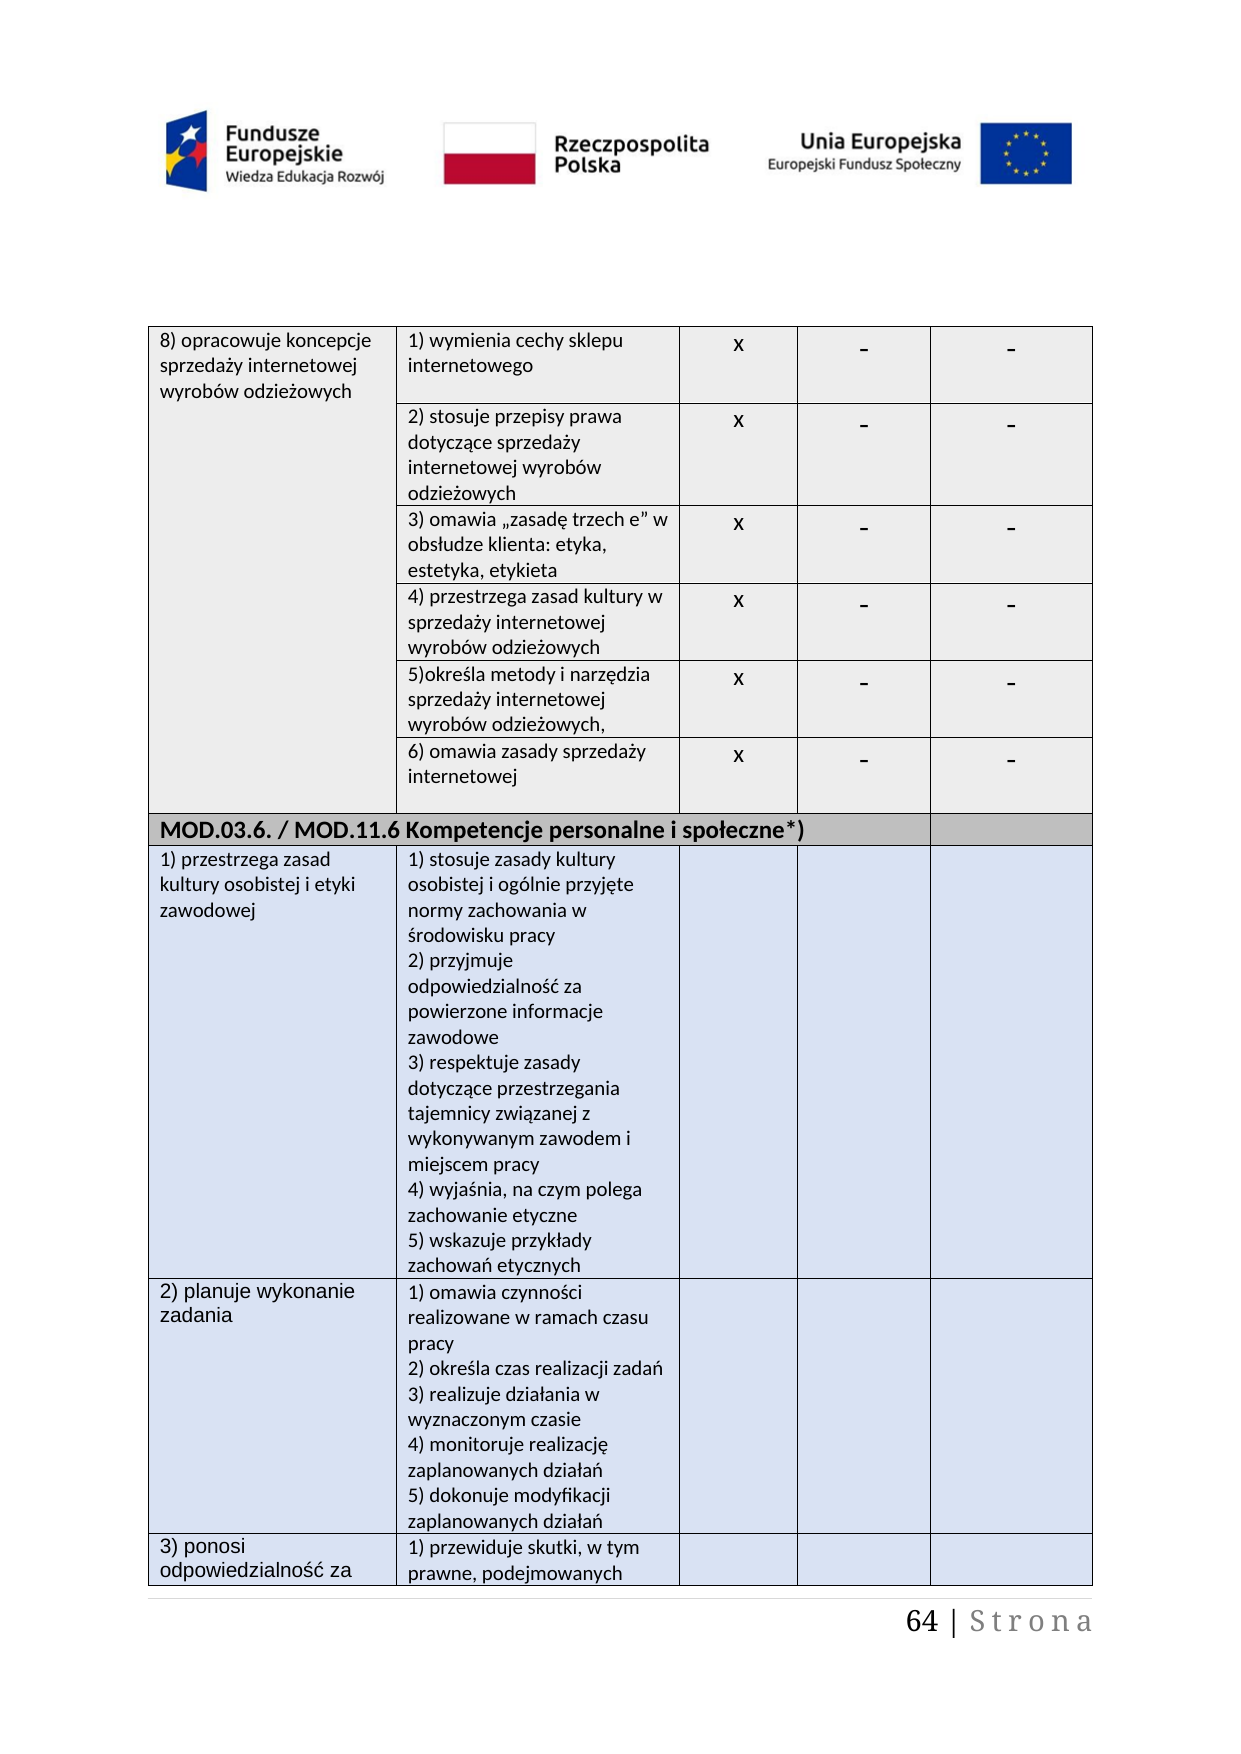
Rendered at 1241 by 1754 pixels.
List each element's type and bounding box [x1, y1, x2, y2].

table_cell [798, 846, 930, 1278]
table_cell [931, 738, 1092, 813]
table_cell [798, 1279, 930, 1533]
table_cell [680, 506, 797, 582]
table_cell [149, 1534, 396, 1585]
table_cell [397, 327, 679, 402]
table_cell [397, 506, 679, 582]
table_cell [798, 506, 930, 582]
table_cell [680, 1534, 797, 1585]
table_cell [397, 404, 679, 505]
picture [146, 90, 1092, 212]
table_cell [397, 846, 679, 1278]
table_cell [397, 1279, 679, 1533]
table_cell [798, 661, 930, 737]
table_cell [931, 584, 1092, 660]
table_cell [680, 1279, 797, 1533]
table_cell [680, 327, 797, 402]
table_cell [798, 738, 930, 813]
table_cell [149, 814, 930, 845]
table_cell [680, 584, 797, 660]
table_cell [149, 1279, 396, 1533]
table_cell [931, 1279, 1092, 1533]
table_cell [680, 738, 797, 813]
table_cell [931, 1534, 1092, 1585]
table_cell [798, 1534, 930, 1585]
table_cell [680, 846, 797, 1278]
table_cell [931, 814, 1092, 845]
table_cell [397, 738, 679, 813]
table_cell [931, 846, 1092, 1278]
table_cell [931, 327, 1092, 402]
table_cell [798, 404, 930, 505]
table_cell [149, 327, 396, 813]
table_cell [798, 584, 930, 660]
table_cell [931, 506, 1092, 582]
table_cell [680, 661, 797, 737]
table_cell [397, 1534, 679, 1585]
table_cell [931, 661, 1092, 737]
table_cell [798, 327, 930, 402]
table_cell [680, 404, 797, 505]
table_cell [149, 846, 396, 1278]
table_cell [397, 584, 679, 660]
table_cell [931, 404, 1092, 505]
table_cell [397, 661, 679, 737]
